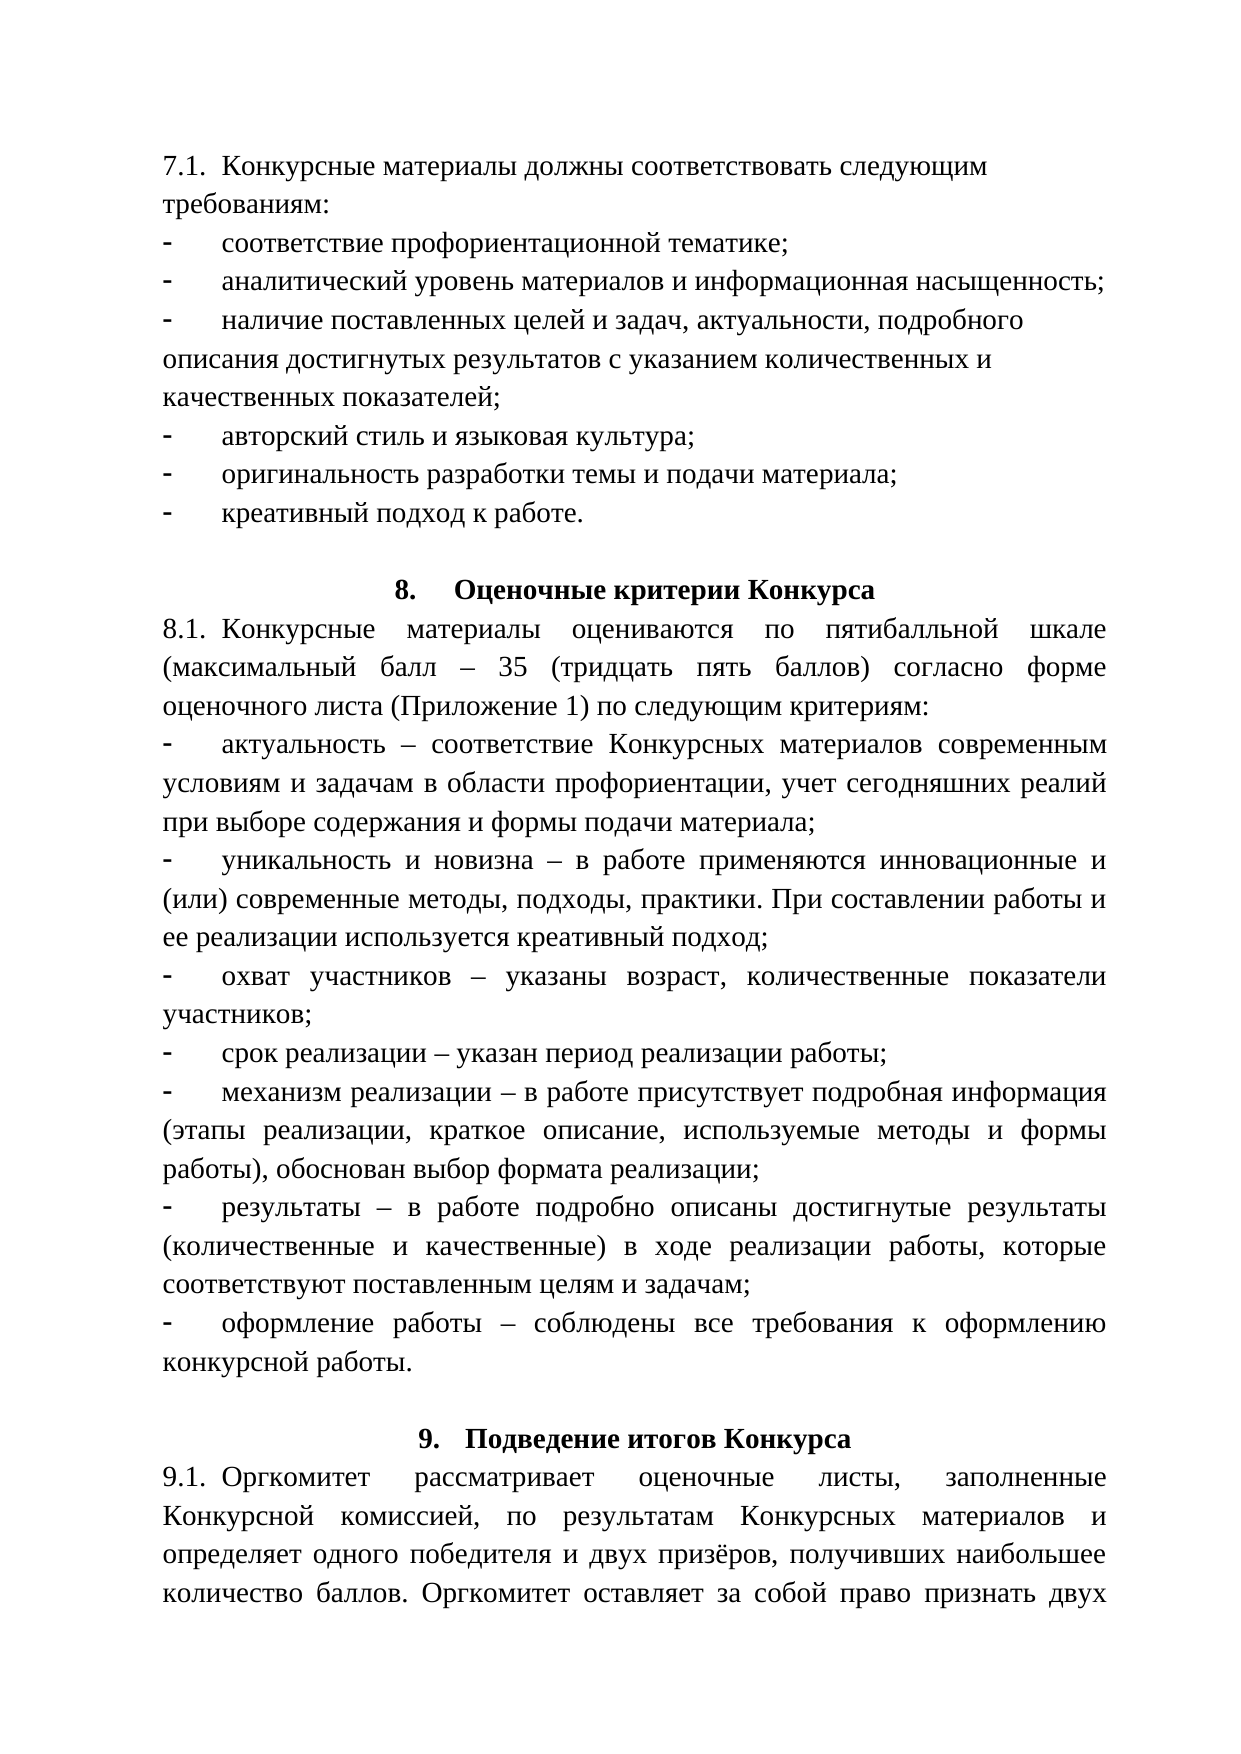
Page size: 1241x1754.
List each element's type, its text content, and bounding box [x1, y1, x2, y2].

list аналитический уровень материалов и информационная насыщенность; [162, 263, 1107, 297]
list креативный подход к работе. [162, 495, 1107, 529]
list охват участников – указаны возраст, количественные показатели участников; [162, 958, 1107, 1030]
list актуальность – соответствие Конкурсных материалов современным условиям и задачам в области профориентации, учет сегодняшних реалий при выборе содержания и формы подачи материала; [162, 726, 1107, 837]
list срок реализации – указан период реализации работы; [162, 1035, 1107, 1069]
list соответствие профориентационной тематике; [162, 225, 1107, 258]
list Оценочные критерии Конкурса [162, 572, 1107, 606]
list оригинальность разработки темы и подачи материала; [162, 456, 1107, 490]
list механизм реализации – в работе присутствует подробная информация (этапы реализации, краткое описание, используемые методы и формы работы), обоснован выбор формата реализации; [162, 1074, 1107, 1184]
list авторский стиль и языковая культура; [162, 418, 1107, 451]
list Конкурсные материалы должны соответствовать следующим требованиям: [162, 148, 1107, 220]
list Подведение итогов Конкурса [162, 1421, 1107, 1454]
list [162, 1459, 1107, 1609]
list Конкурсные материалы оцениваются по пятибалльной шкале (максимальный балл – 35 (тридцать пять баллов) согласно форме оценочного листа (Приложение 1) по следующим критериям: [162, 611, 1107, 721]
list уникальность и новизна – в работе применяются инновационные и (или) современные методы, подходы, практики. При составлении работы и ее реализации используется креативный подход; [162, 842, 1107, 953]
list результаты – в работе подробно описаны достигнутые результаты (количественные и качественные) в ходе реализации работы, которые соответствуют поставленным целям и задачам; [162, 1189, 1107, 1300]
list наличие поставленных целей и задач, актуальности, подробного описания достигнутых результатов с указанием количественных и качественных показателей; [162, 302, 1107, 413]
list оформление работы – соблюдены все требования к оформлению конкурсной работы. [162, 1305, 1107, 1377]
